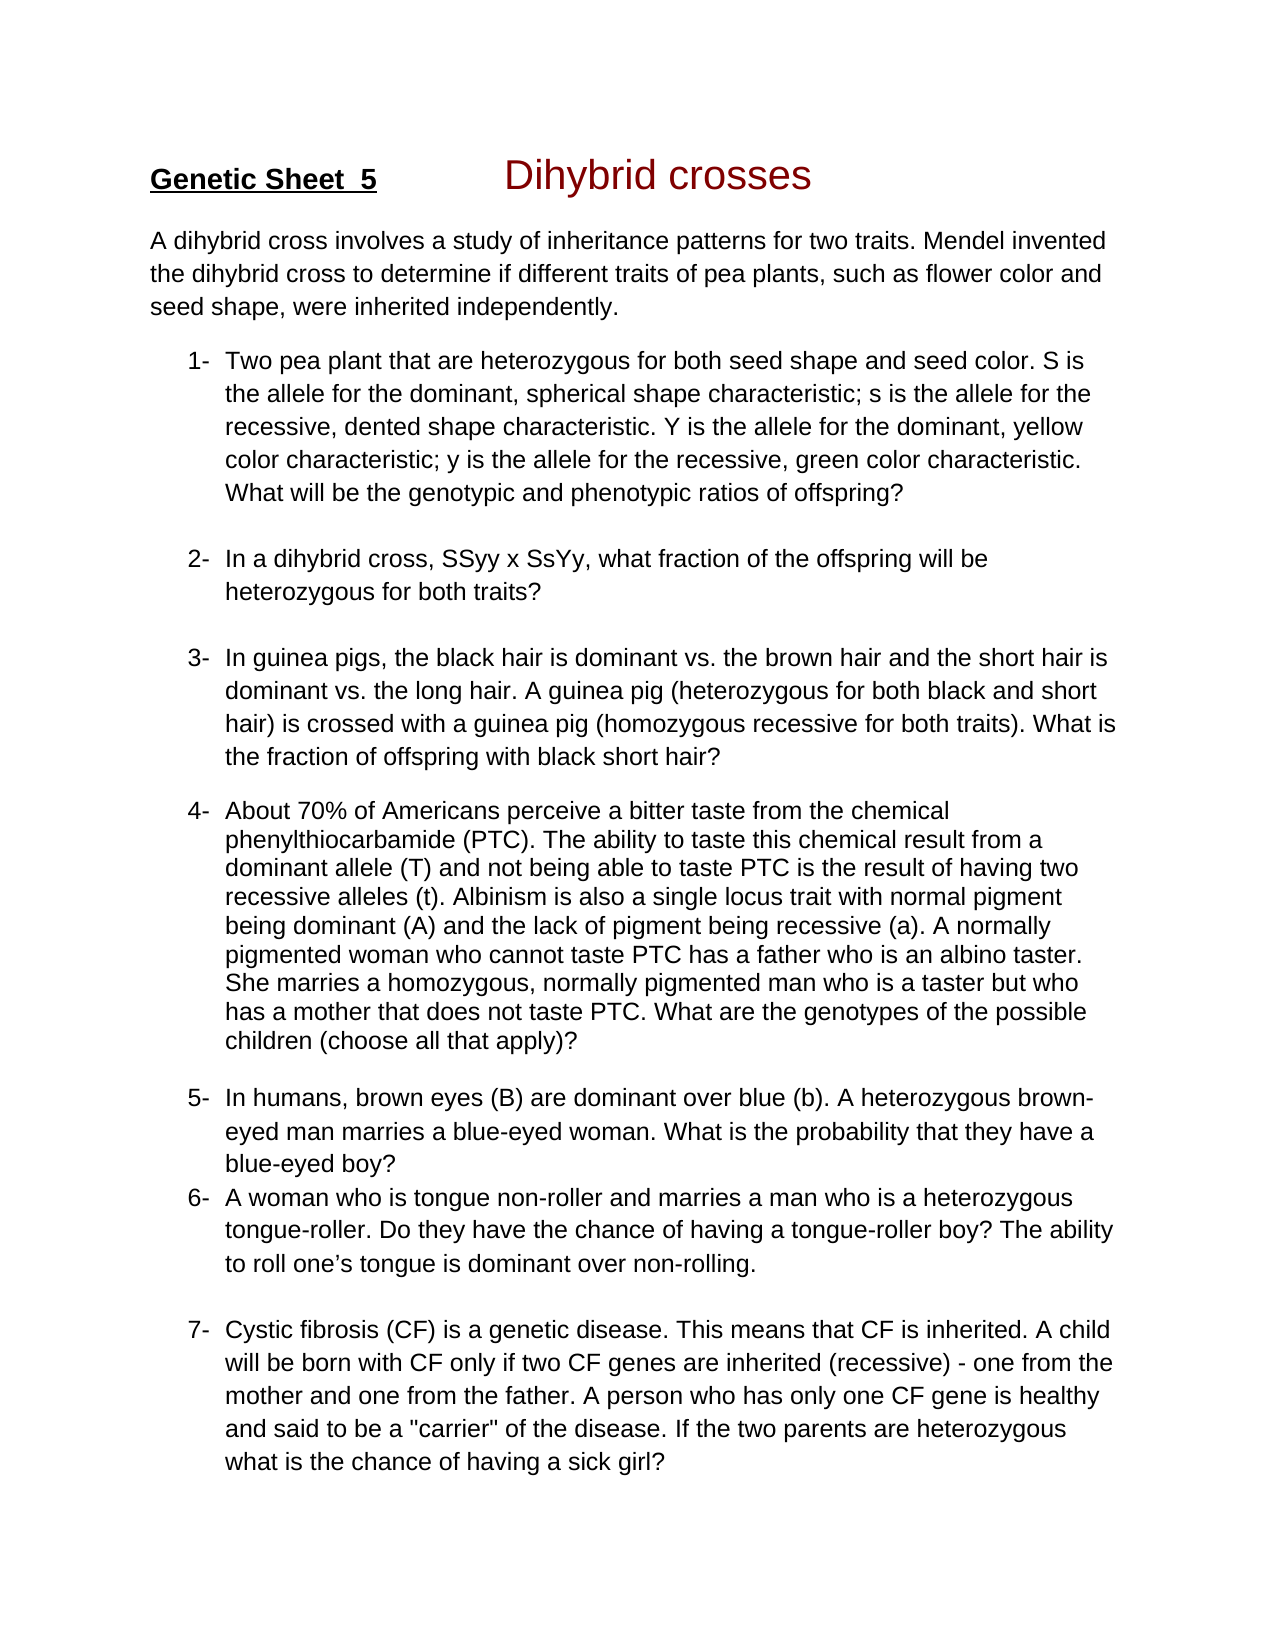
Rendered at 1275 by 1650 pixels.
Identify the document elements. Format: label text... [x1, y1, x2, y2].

list Two pea plant that are heterozygous for both seed shape and seed color. S is the allele for the dominant, spherical shape characteristic; s is the allele for the recessive, dented shape characteristic. Y is the allele for the dominant, yellow color characteristic; y is the allele for the recessive, green color characteristic. What will be the genotypic and phenotypic ratios of offspring? [187, 346, 1125, 507]
list A woman who is tongue non-roller and marries a man who is a heterozygous tongue-roller. Do they have the chance of having a tongue-roller boy? The ability to roll one’s tongue is dominant over non-rolling. [187, 1182, 1125, 1277]
text A dihybrid cross involves a study of inheritance patterns for two traits. Mendel invented the dihybrid cross to determine if different traits of pea plants, such as flower color and seed shape, were inherited independently. [150, 226, 1125, 321]
list About 70% of Americans perceive a bitter taste from the chemical phenylthiocarbamide (PTC). The ability to taste this chemical result from a dominant allele (T) and not being able to taste PTC is the result of having two recessive alleles (t). Albinism is also a single locus trait with normal pigment being dominant (A) and the lack of pigment being recessive (a). A normally pigmented woman who cannot taste PTC has a father who is an albino taster. She marries a homozygous, normally pigmented man who is a taster but who has a mother that does not taste PTC. What are the genotypes of the possible children (choose all that apply)? [187, 796, 1125, 1055]
list In humans, brown eyes (B) are dominant over blue (b). A heterozygous brown-eyed man marries a blue-eyed woman. What is the probability that they have a blue-eyed boy? [187, 1083, 1125, 1178]
text Genetic Sheet 5 Dihybrid crosses [150, 150, 1125, 198]
list In a dihybrid cross, SSyy x SsYy, what fraction of the offspring will be heterozygous for both traits? [187, 544, 1125, 606]
list In guinea pigs, the black hair is dominant vs. the brown hair and the short hair is dominant vs. the long hair. A guinea pig (heterozygous for both black and short hair) is crossed with a guinea pig (homozygous recessive for both traits). What is the fraction of offspring with black short hair? [187, 643, 1125, 771]
list Cystic fibrosis (CF) is a genetic disease. This means that CF is inherited. A child will be born with CF only if two CF genes are inherited (recessive) - one from the mother and one from the father. A person who has only one CF gene is healthy and said to be a "carrier" of the disease. If the two parents are heterozygous what is the chance of having a sick girl? [187, 1314, 1125, 1475]
